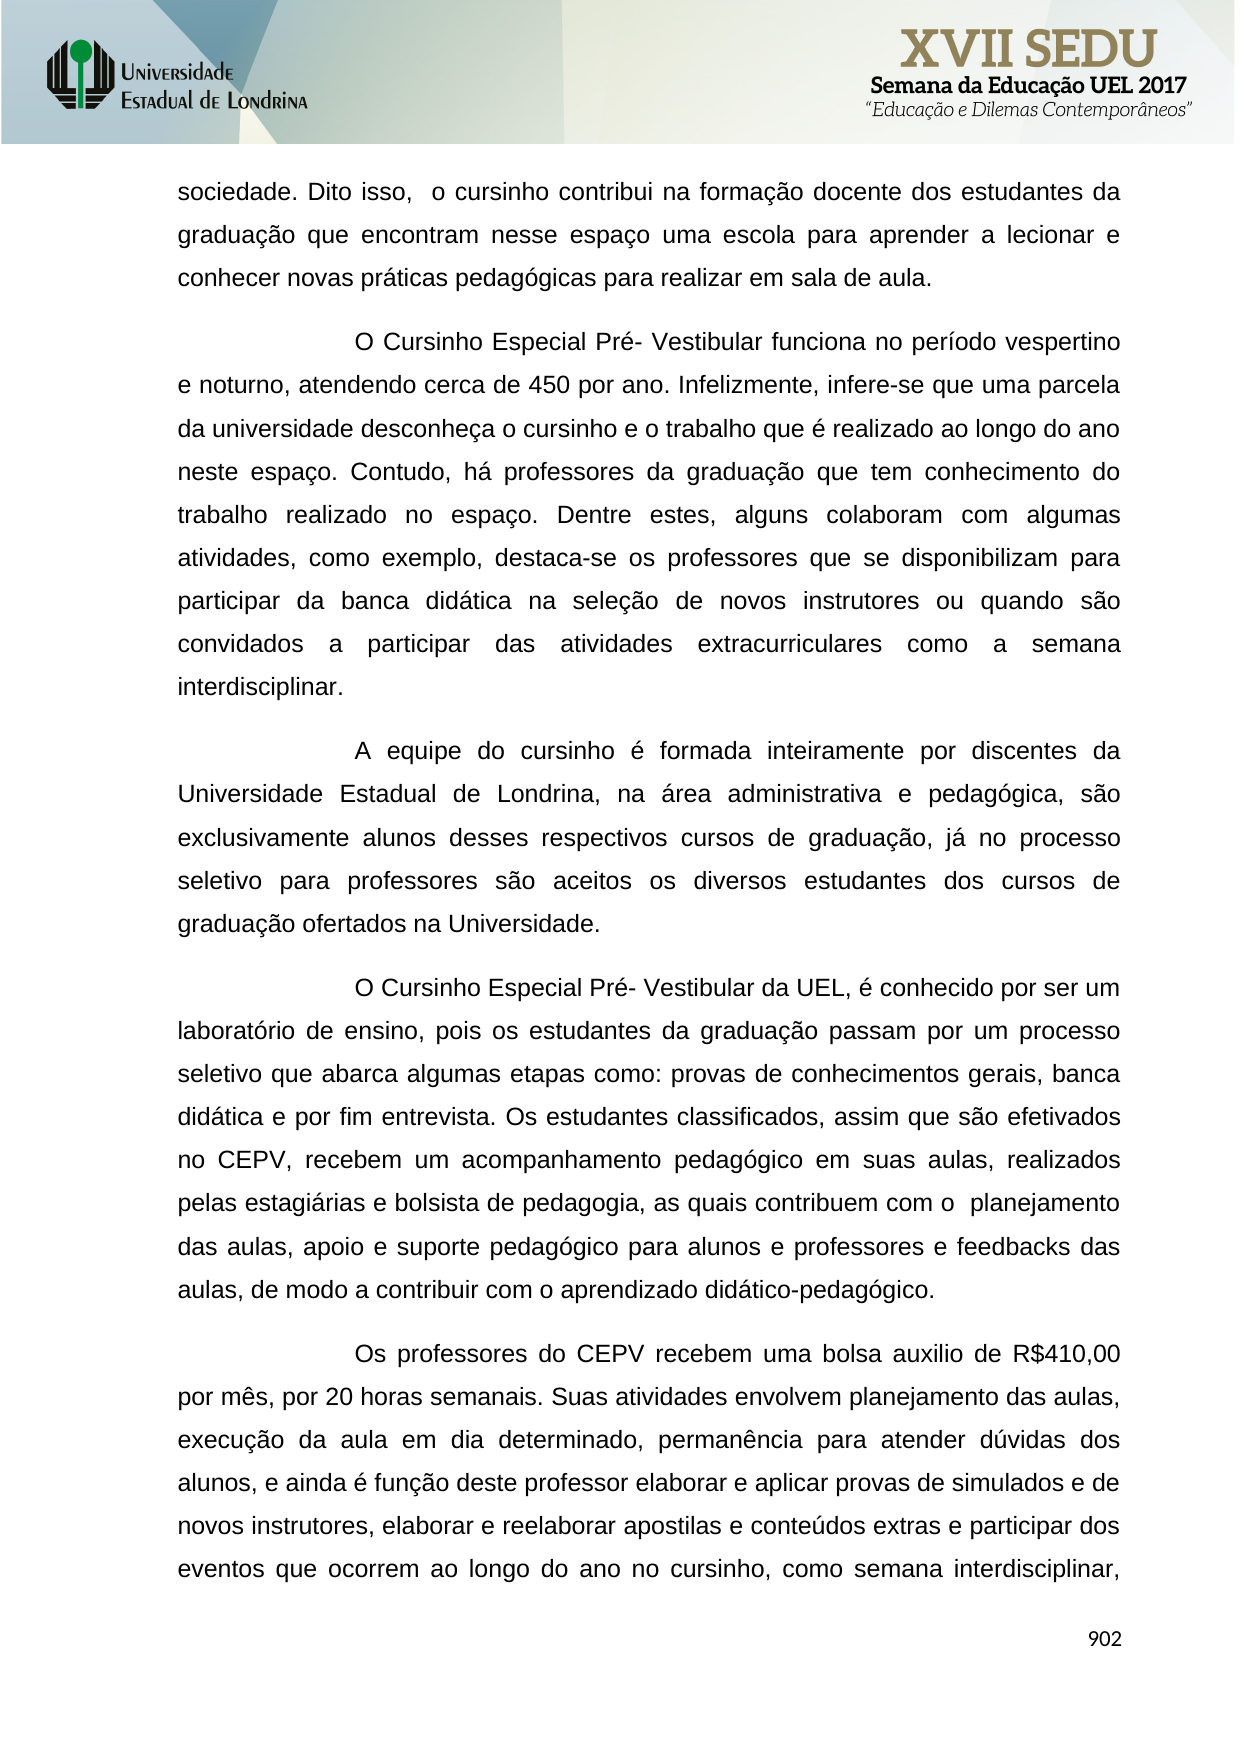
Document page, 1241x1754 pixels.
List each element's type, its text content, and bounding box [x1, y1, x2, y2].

picture [0, 0, 1233, 144]
text O Cursinho Especial Pré- Vestibular da UEL, é conhecido por ser um laboratório de ensino, pois os estudantes da graduação passam por um processo seletivo que abarca algumas etapas como: provas de conhecimentos gerais, banca didática e por fim entrevista. Os estudantes classificados, assim que são efetivados no CEPV, recebem um acompanhamento pedagógico em suas aulas, realizados pelas estagiárias e bolsista de pedagogia, as quais contribuem com o planejamento das aulas, apoio e suporte pedagógico para alunos e professores e feedbacks das aulas, de modo a contribuir com o aprendizado didático-pedagógico. [177, 973, 1122, 1303]
text A equipe do cursinho é formada inteiramente por discentes da Universidade Estadual de Londrina, na área administrativa e pedagógica, são exclusivamente alunos desses respectivos cursos de graduação, já no processo seletivo para professores são aceitos os diversos estudantes dos cursos de graduação ofertados na Universidade. [177, 736, 1122, 938]
text O Cursinho Especial Pré- Vestibular funciona no período vespertino e noturno, atendendo cerca de 450 por ano. Infelizmente, infere-se que uma parcela da universidade desconheça o cursinho e o trabalho que é realizado ao longo do ano neste espaço. Contudo, há professores da graduação que tem conhecimento do trabalho realizado no espaço. Dentre estes, alguns colaboram com algumas atividades, como exemplo, destaca-se os professores que se disponibilizam para participar da banca didática na seleção de novos instrutores ou quando são convidados a participar das atividades extracurriculares como a semana interdisciplinar. [177, 327, 1122, 701]
